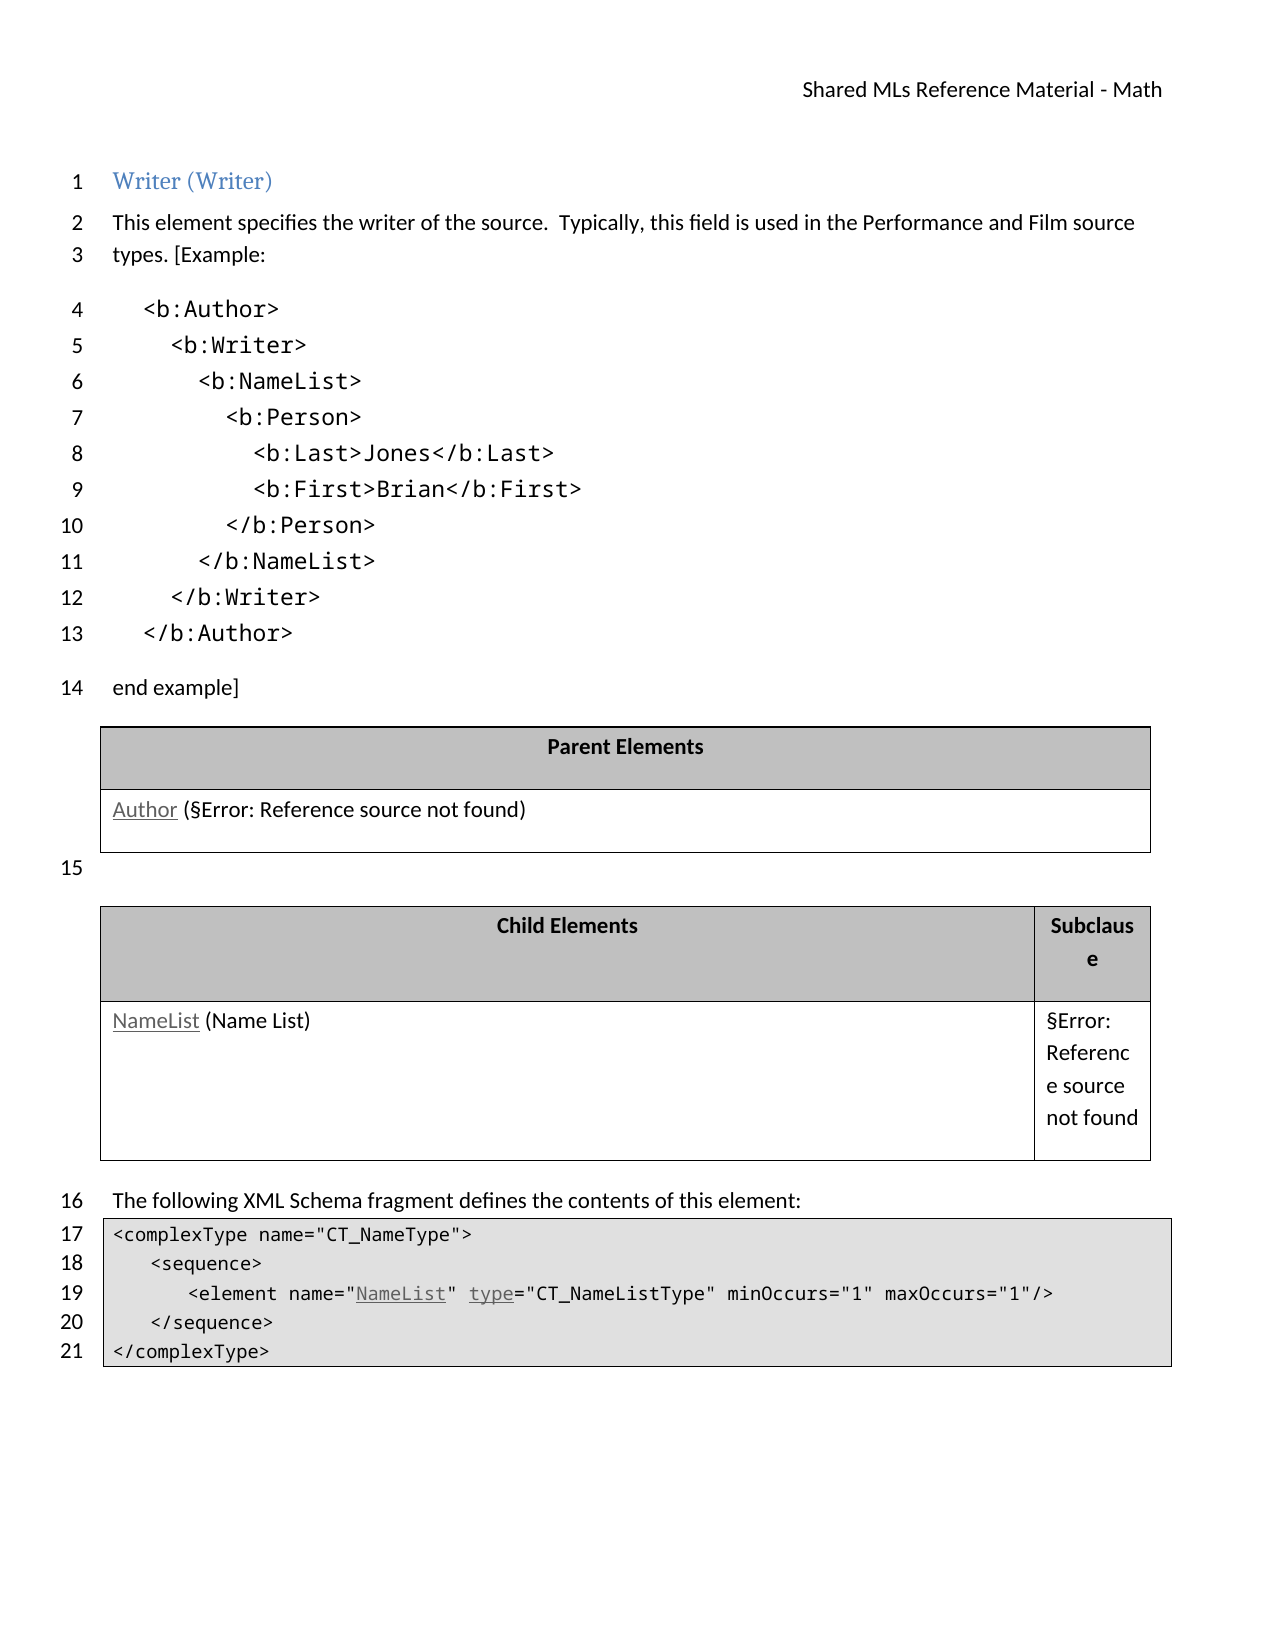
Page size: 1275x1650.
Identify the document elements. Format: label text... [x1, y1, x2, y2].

text </sequence> [104, 1306, 1171, 1335]
table_header Parent Elements [101, 728, 1150, 789]
text </complexType> [104, 1335, 1171, 1366]
table_cell NameList (Name List) [101, 1002, 1034, 1160]
text <element name="NameList" type="CT_NameListType" minOccurs="1" maxOccurs="1"/> [104, 1277, 1171, 1306]
table_header Child Elements [101, 907, 1034, 1001]
text <complexType name="CT_NameType"> [104, 1219, 1171, 1247]
subtitle Writer (Writer) [112, 167, 1162, 195]
text <sequence> [104, 1248, 1171, 1276]
text end example] [112, 673, 1162, 701]
text This element specifies the writer of the source. Typically, this field is used in the Performance and Film source types. [Example: [112, 208, 1162, 268]
text The following XML Schema fragment defines the contents of this element: [112, 1186, 1162, 1214]
text <b:Author> <b:Writer> <b:NameList> <b:Person> <b:Last>Jones</b:Last> <b:First>Brian</b:First> </b:Person> </b:NameList> </b:Writer> </b:Author> [142, 293, 1162, 648]
table_header Subclause [1035, 907, 1150, 1001]
